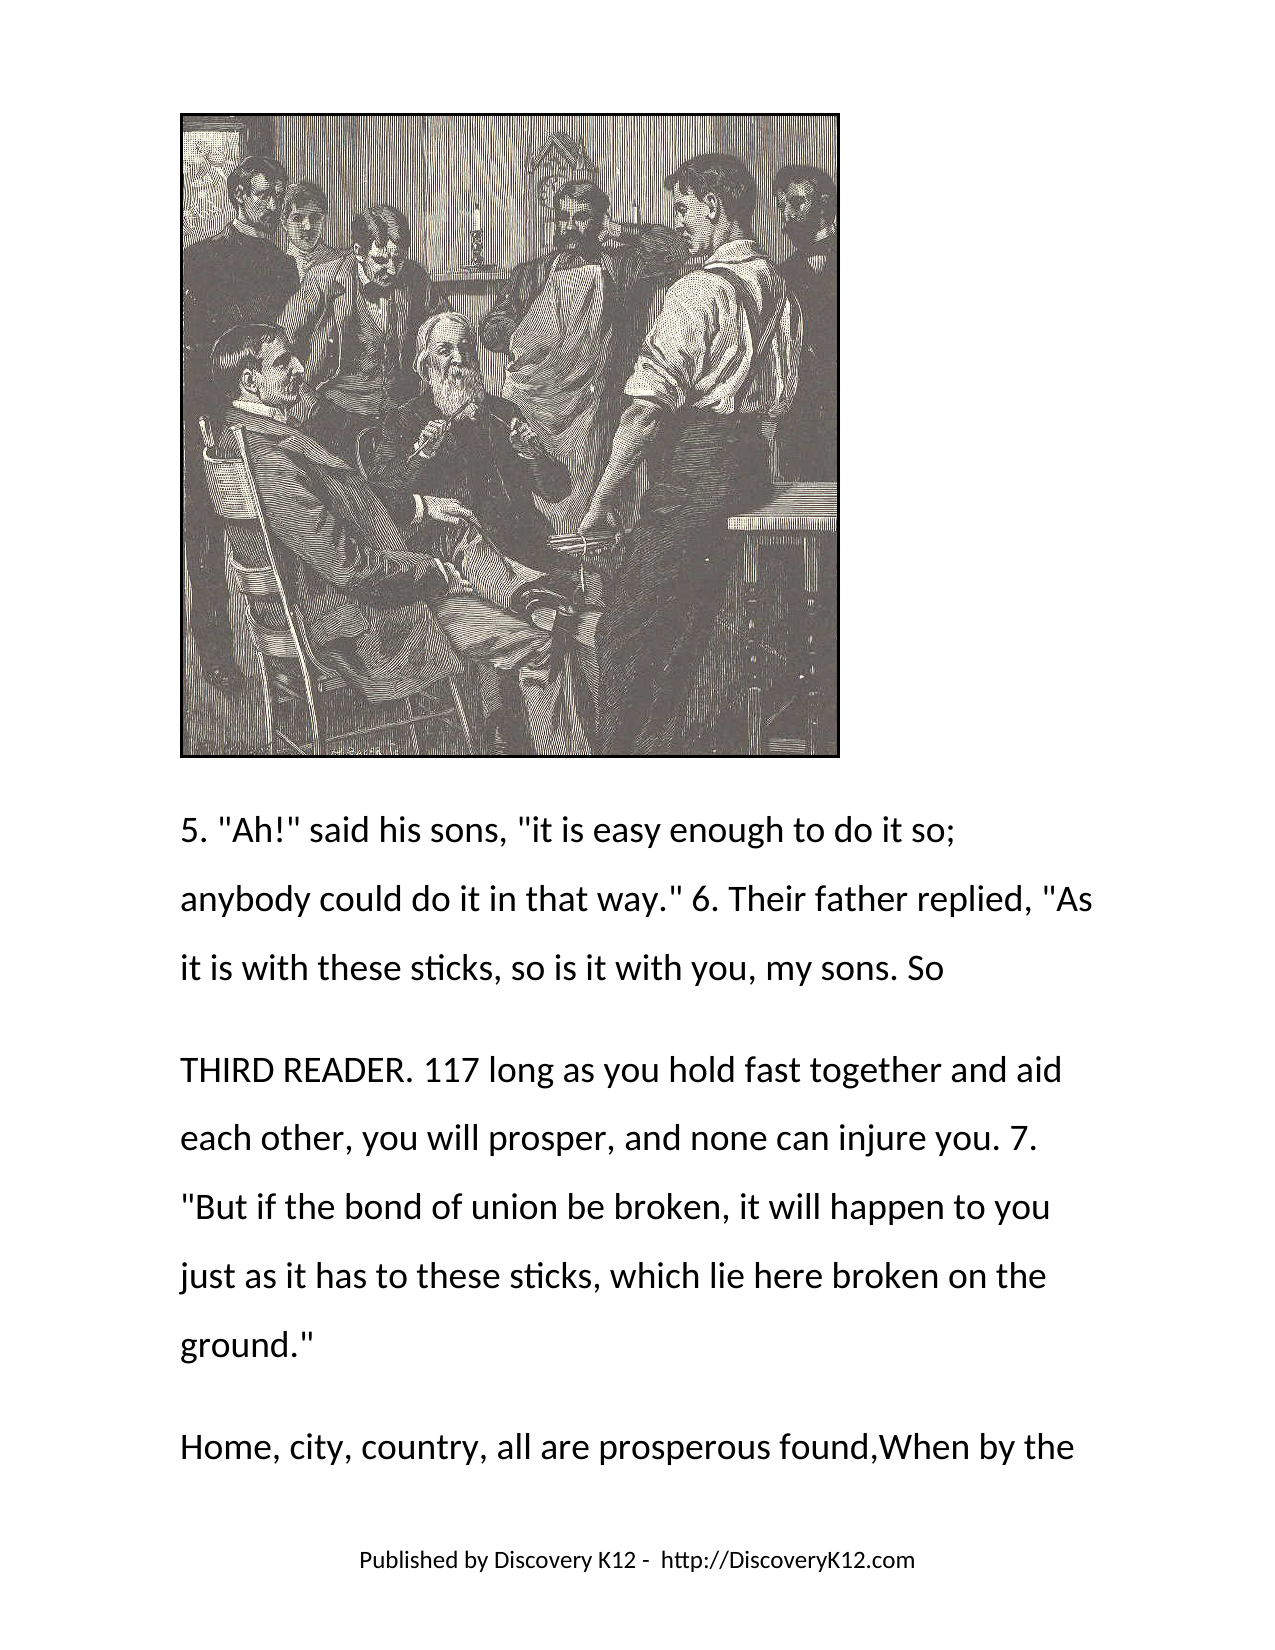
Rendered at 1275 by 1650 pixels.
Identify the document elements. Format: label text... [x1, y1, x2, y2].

text 5. "Ah!" said his sons, "it is easy enough to do it so; anybody could do it in that way." 6. Their father replied, "As it is with these sticks, so is it with you, my sons. So [180, 806, 1095, 989]
text THIRD READER. 117 long as you hold fast together and aid each other, you will prosper, and none can injure you. 7. "But if the bond of union be broken, it will happen to you just as it has to these sticks, which lie here broken on the ground." [180, 1046, 1095, 1366]
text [180, 1423, 1095, 1468]
picture [183, 116, 837, 755]
